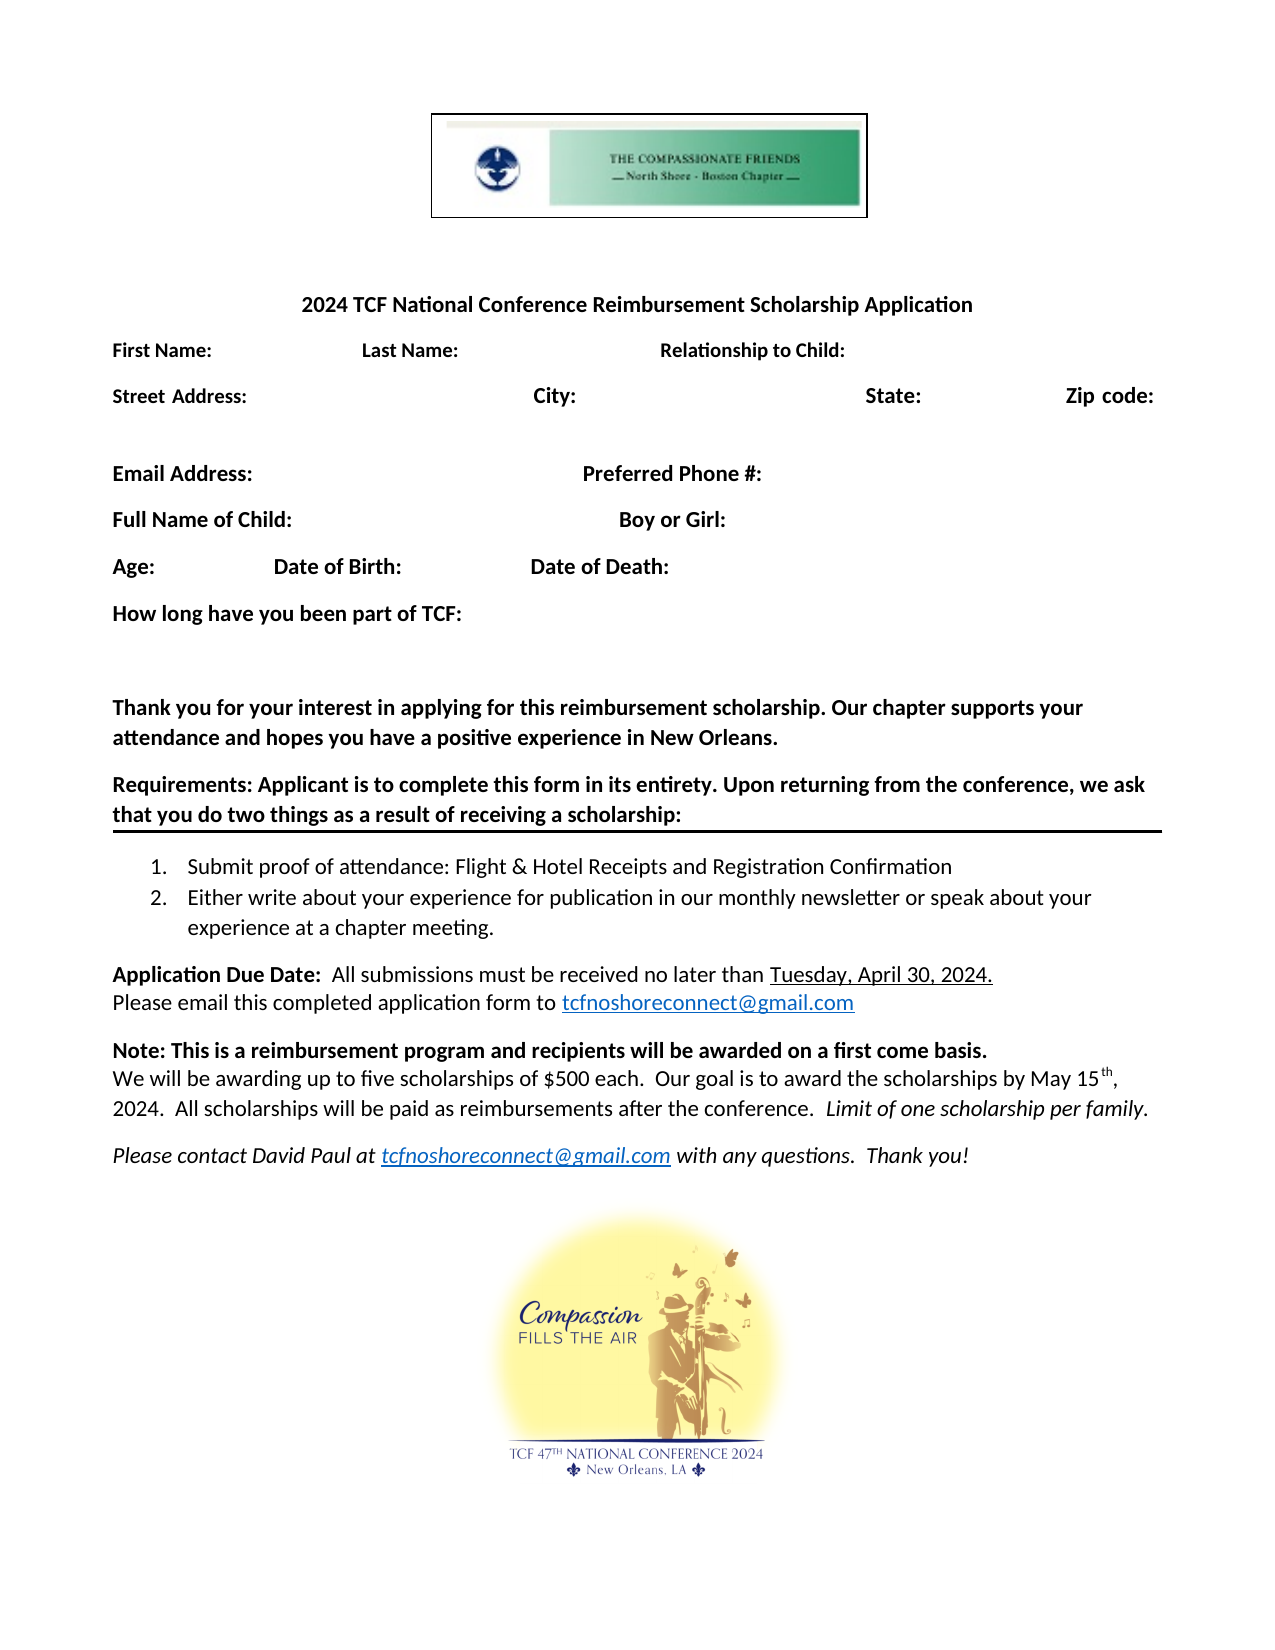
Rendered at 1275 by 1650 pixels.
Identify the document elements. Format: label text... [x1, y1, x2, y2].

picture [446, 121, 862, 208]
text Street Address: City: State: Zip code: [112, 382, 1162, 440]
text Requirements: Applicant is to complete this form in its entirety. Upon returning from the conference, we ask that you do two things as a result of receiving a scholarship: [112, 770, 1162, 833]
text Email Address: Preferred Phone #: [112, 459, 1162, 487]
text Please contact David Paul at tcfnoshoreconnect@gmail.com with any questions. Thank you! [112, 1141, 1162, 1169]
text First Name: Last Name: Relationship to Child: [112, 337, 1162, 363]
text 2024 TCF National Conference Reimbursement Scholarship Application [112, 291, 1162, 319]
list Either write about your experience for publication in our monthly newsletter or speak about your experience at a chapter meeting. [150, 883, 1162, 941]
text We will be awarding up to five scholarships of $500 each. Our goal is to award the scholarships by May 15th, 2024. All scholarships will be paid as reimbursements after the conference. Limit of one scholarship per family. [112, 1064, 1162, 1122]
text Note: This is a reimbursement program and recipients will be awarded on a first come basis. [112, 1036, 1162, 1064]
list Submit proof of attendance: Flight & Hotel Receipts and Registration Confirmation [150, 852, 1162, 880]
text Please email this completed application form to tcfnoshoreconnect@gmail.com [112, 988, 1162, 1016]
text Full Name of Child: Boy or Girl: [112, 506, 1162, 533]
text How long have you been part of TCF: [112, 599, 1162, 627]
text Application Due Date: All submissions must be received no later than Tuesday, April 30, 2024. [112, 960, 1162, 988]
text Age: Date of Birth: Date of Death: [112, 552, 1162, 580]
picture [466, 1188, 809, 1484]
text Thank you for your interest in applying for this reimbursement scholarship. Our chapter supports your attendance and hopes you have a positive experience in New Orleans. [112, 693, 1162, 751]
